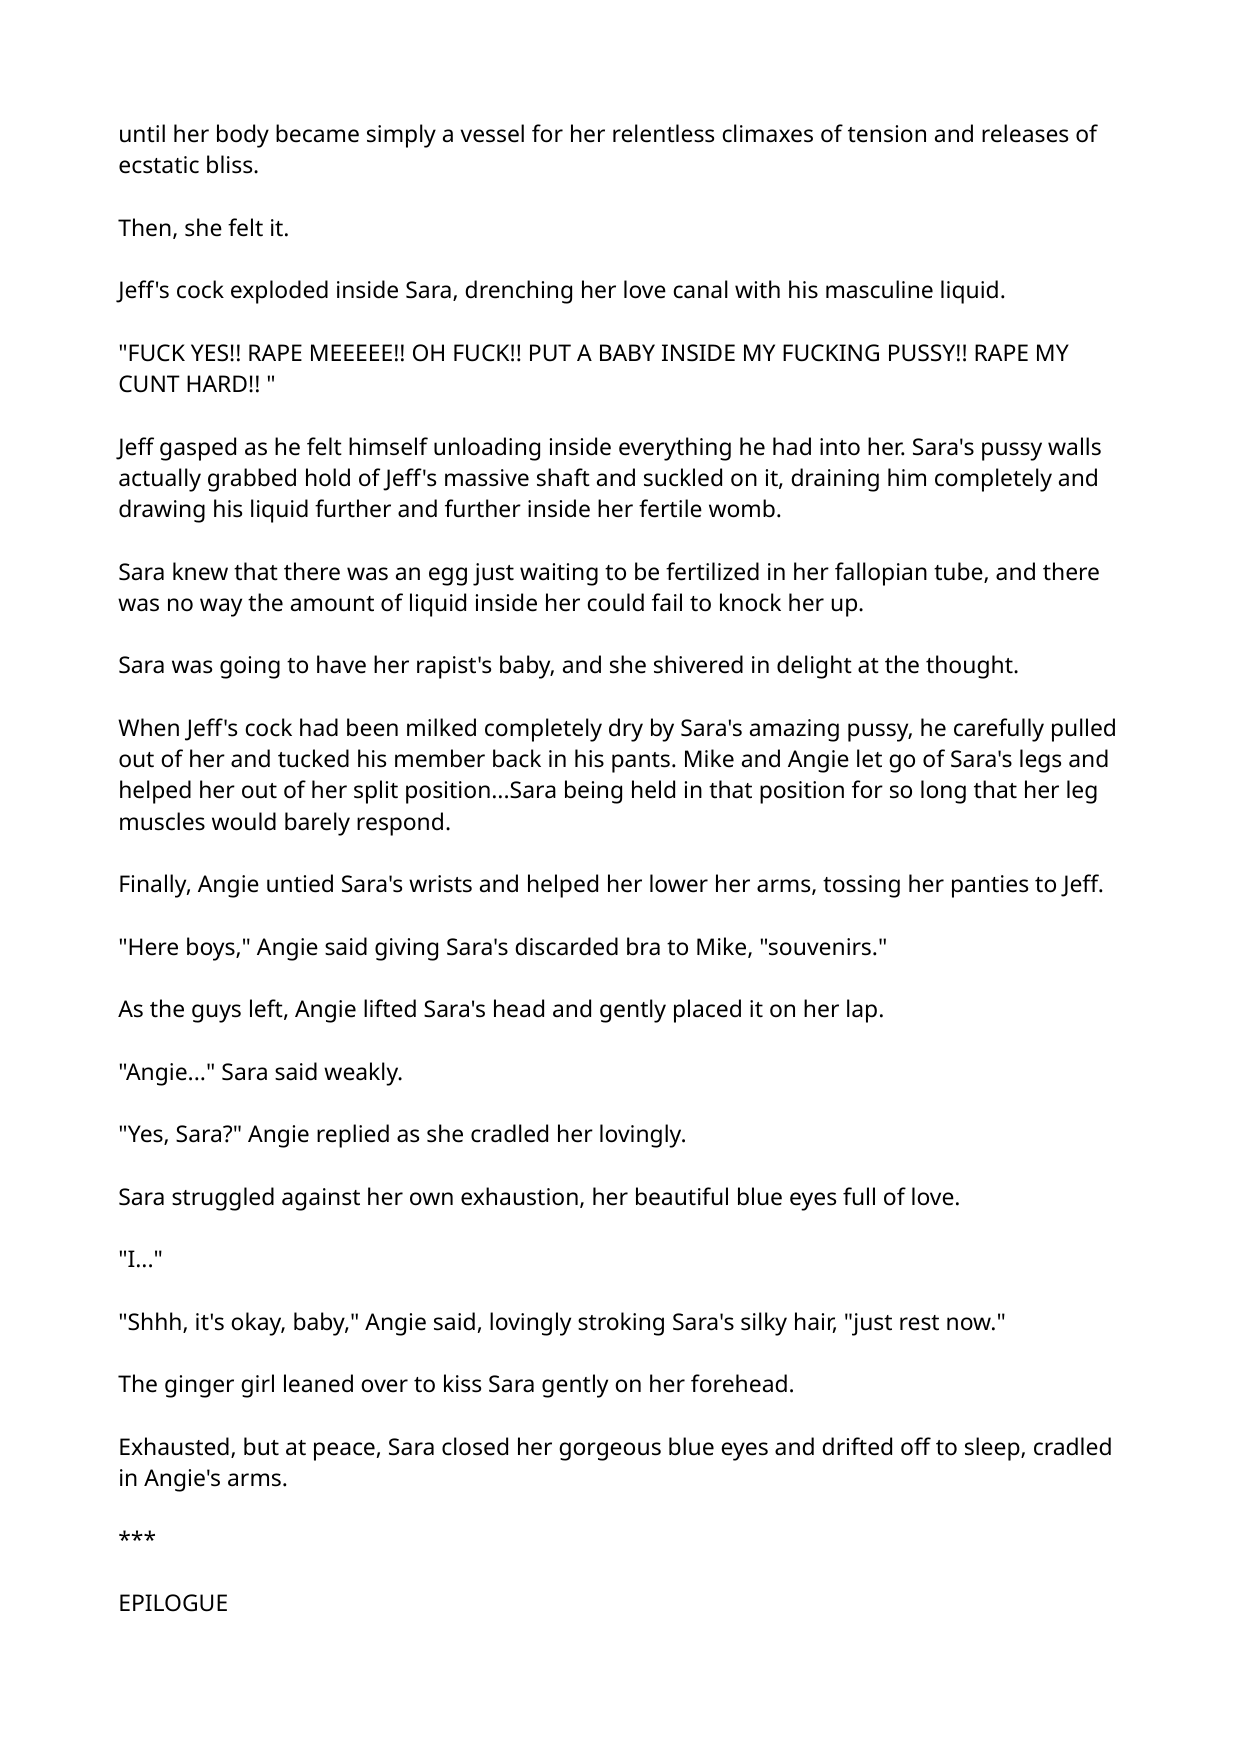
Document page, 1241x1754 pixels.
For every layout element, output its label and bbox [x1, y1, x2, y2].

text [118, 118, 1122, 1618]
